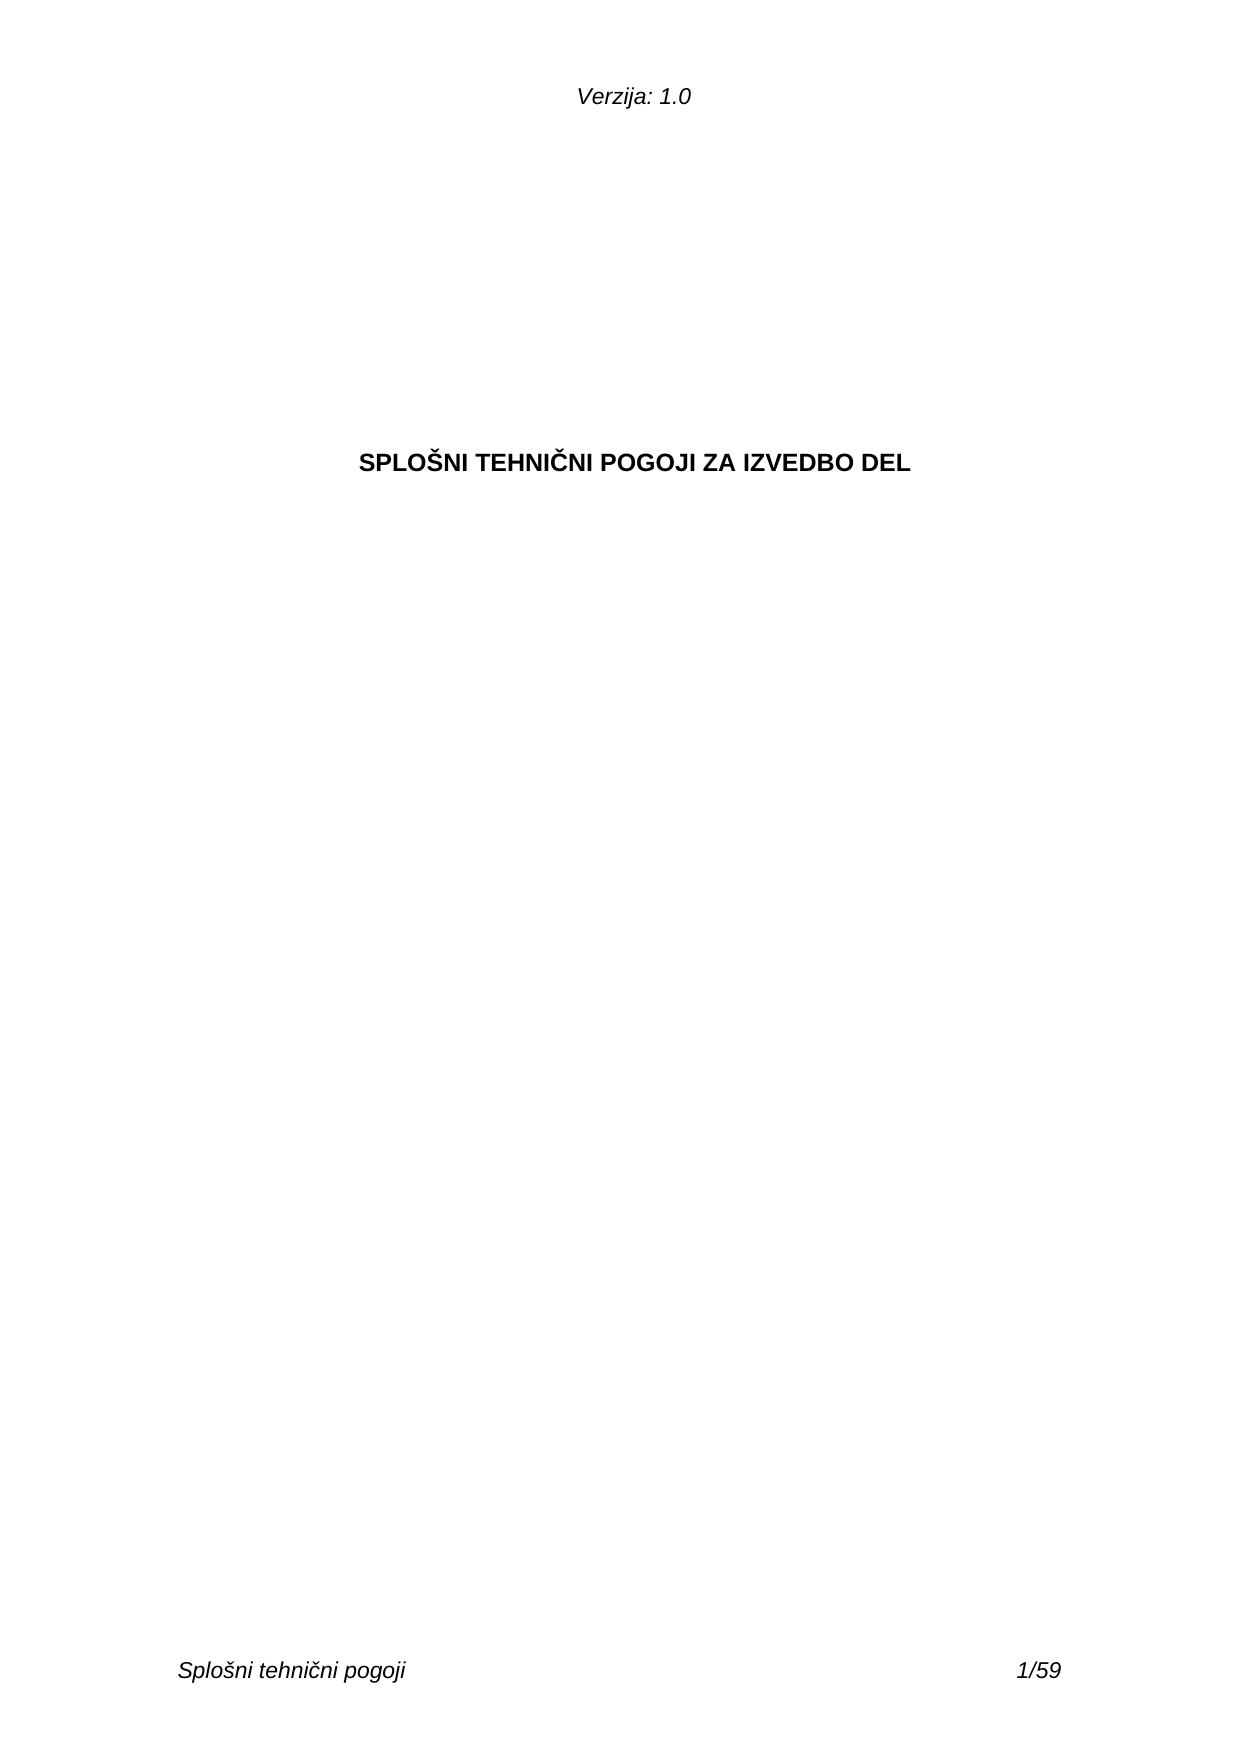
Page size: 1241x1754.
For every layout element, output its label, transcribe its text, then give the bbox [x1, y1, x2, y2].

text SPLOŠNI TEHNIČNI POGOJI ZA IZVEDBO DEL [177, 448, 1092, 477]
